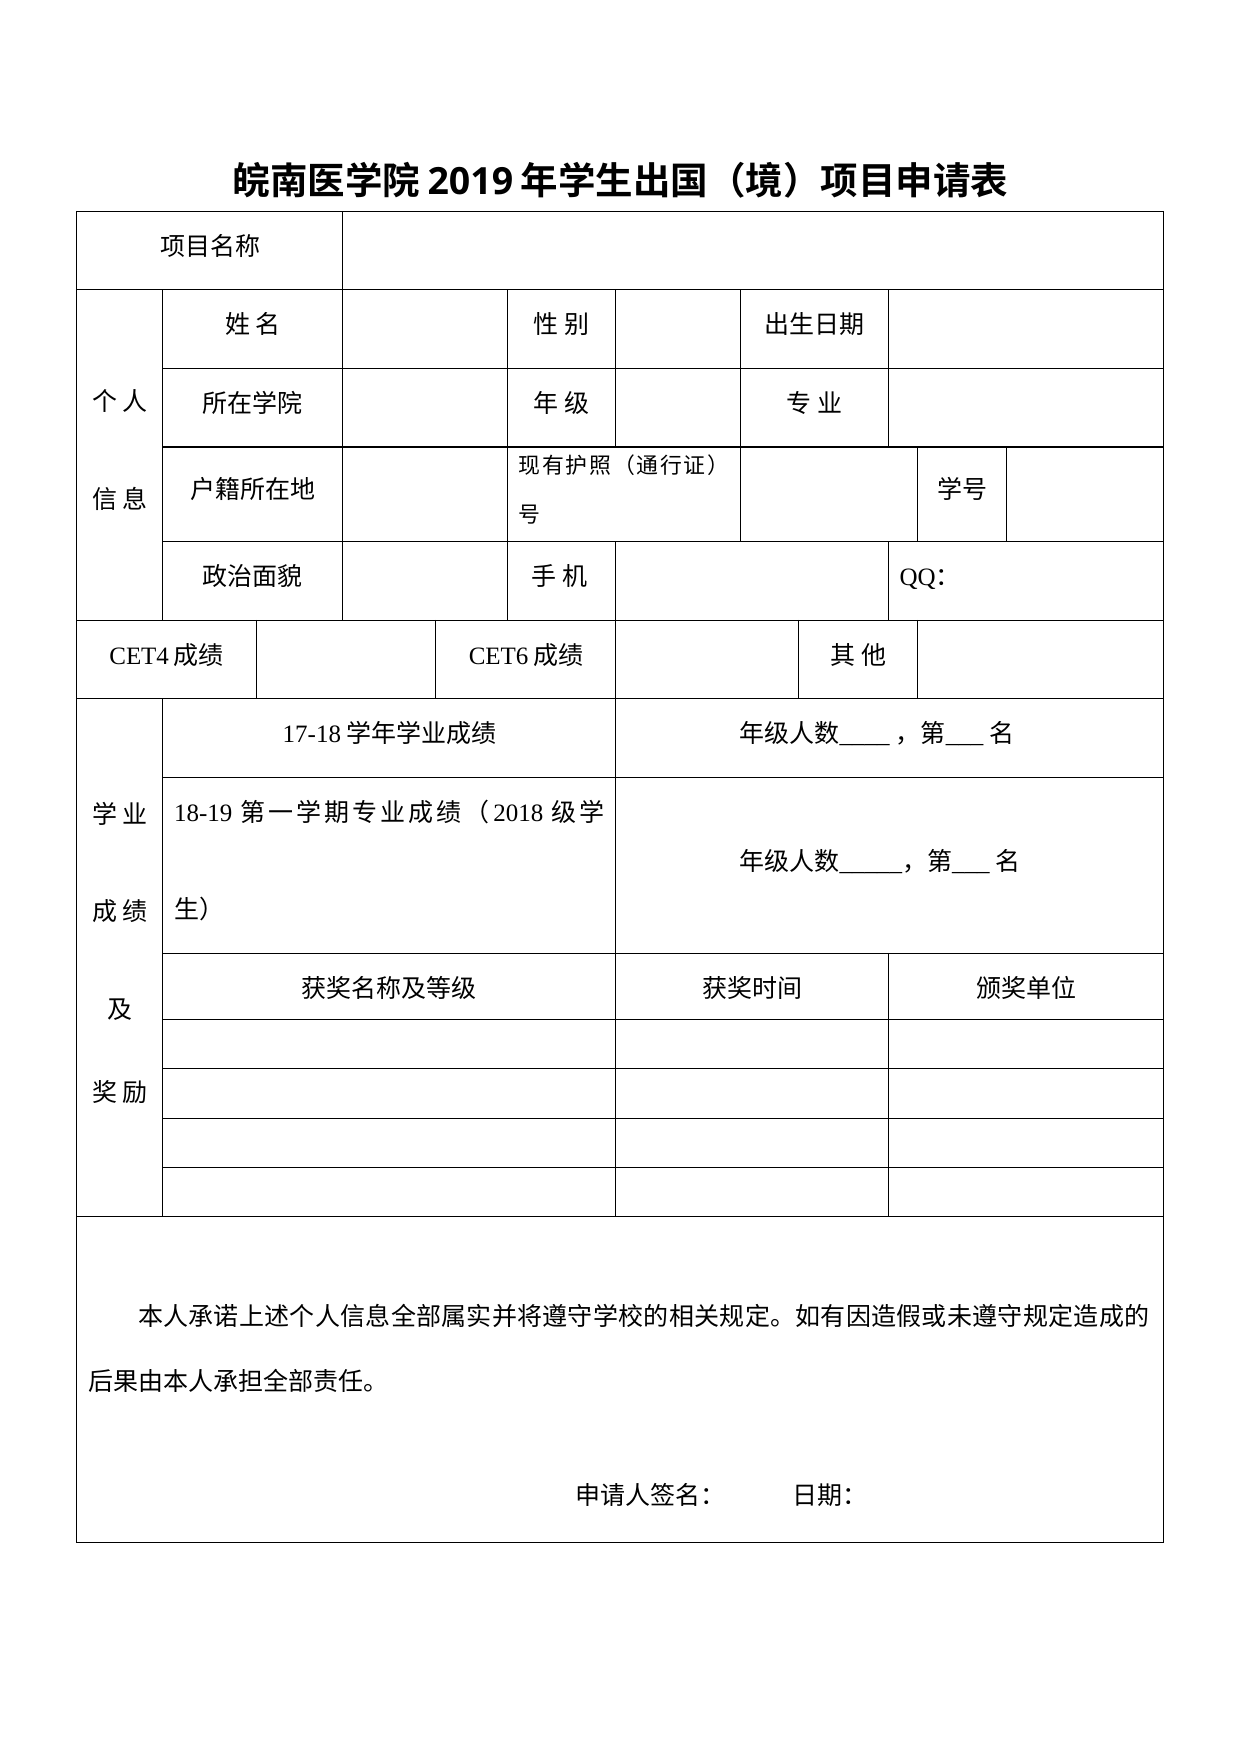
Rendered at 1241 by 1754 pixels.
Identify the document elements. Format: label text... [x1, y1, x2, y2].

table_cell [257, 621, 435, 698]
table_cell 获奖时间 [616, 954, 888, 1019]
table_cell [1007, 448, 1163, 541]
table_cell 专 业 [741, 369, 888, 446]
table_cell 出生日期 [741, 290, 888, 368]
table_cell [163, 1020, 615, 1068]
table_cell [343, 369, 507, 446]
table_cell CET4成绩 [77, 621, 256, 698]
table_cell [889, 290, 1163, 368]
table_cell [616, 369, 740, 446]
table_cell 姓 名 [163, 290, 342, 368]
table_cell 本人承诺上述个人信息全部属实并将遵守学校的相关规定。如有因造假或未遵守规定造成的后果由本人承担全部责任。 申请人签名： 日期： [77, 1217, 1163, 1542]
table_cell 个 人信 息 [77, 290, 162, 620]
table_cell 所在学院 [163, 369, 342, 446]
table_cell QQ： [889, 542, 1163, 620]
table_cell 年 级 [508, 369, 615, 446]
table_cell CET6成绩 [436, 621, 615, 698]
table_cell 其 他 [799, 621, 917, 698]
table_cell [889, 1168, 1163, 1216]
table_cell [889, 1069, 1163, 1117]
table_cell 现有护照（通行证）号 [508, 448, 740, 541]
table_cell [343, 448, 507, 541]
table_cell [616, 542, 888, 620]
table_cell [616, 290, 740, 368]
table_cell [616, 1119, 888, 1167]
table_cell 年级人数_____，第___ 名 [616, 778, 1163, 953]
table_cell 17-18学年学业成绩 [163, 699, 615, 777]
table_cell 性 别 [508, 290, 615, 368]
table_cell 政治面貌 [163, 542, 342, 620]
table_cell [616, 1020, 888, 1068]
table_header [343, 212, 1163, 289]
table_cell 颁奖单位 [889, 954, 1163, 1019]
table_cell [616, 1168, 888, 1216]
table_cell 学 业成 绩及 奖 励 [77, 699, 162, 1216]
table_header 项目名称 [77, 212, 342, 289]
table_cell [889, 1119, 1163, 1167]
table_cell [889, 1020, 1163, 1068]
table_cell [616, 1069, 888, 1117]
table_cell [918, 621, 1163, 698]
table_cell [343, 290, 507, 368]
table_cell [163, 1069, 615, 1117]
table_cell [616, 621, 798, 698]
text 皖南医学院2019年学生出国（境）项目申请表 [187, 146, 1053, 211]
table_cell 18-19第一学期专业成绩（2018级学生） [163, 778, 615, 953]
table_cell [741, 448, 917, 541]
table_cell 年级人数____ ，第___ 名 [616, 699, 1163, 777]
table_cell 户籍所在地 [163, 448, 342, 541]
table_cell [163, 1168, 615, 1216]
table_cell [889, 369, 1163, 446]
table_cell 学号 [918, 448, 1006, 541]
table_cell 获奖名称及等级 [163, 954, 615, 1019]
table_cell [343, 542, 507, 620]
table_cell [163, 1119, 615, 1167]
table_cell 手 机 [508, 542, 615, 620]
